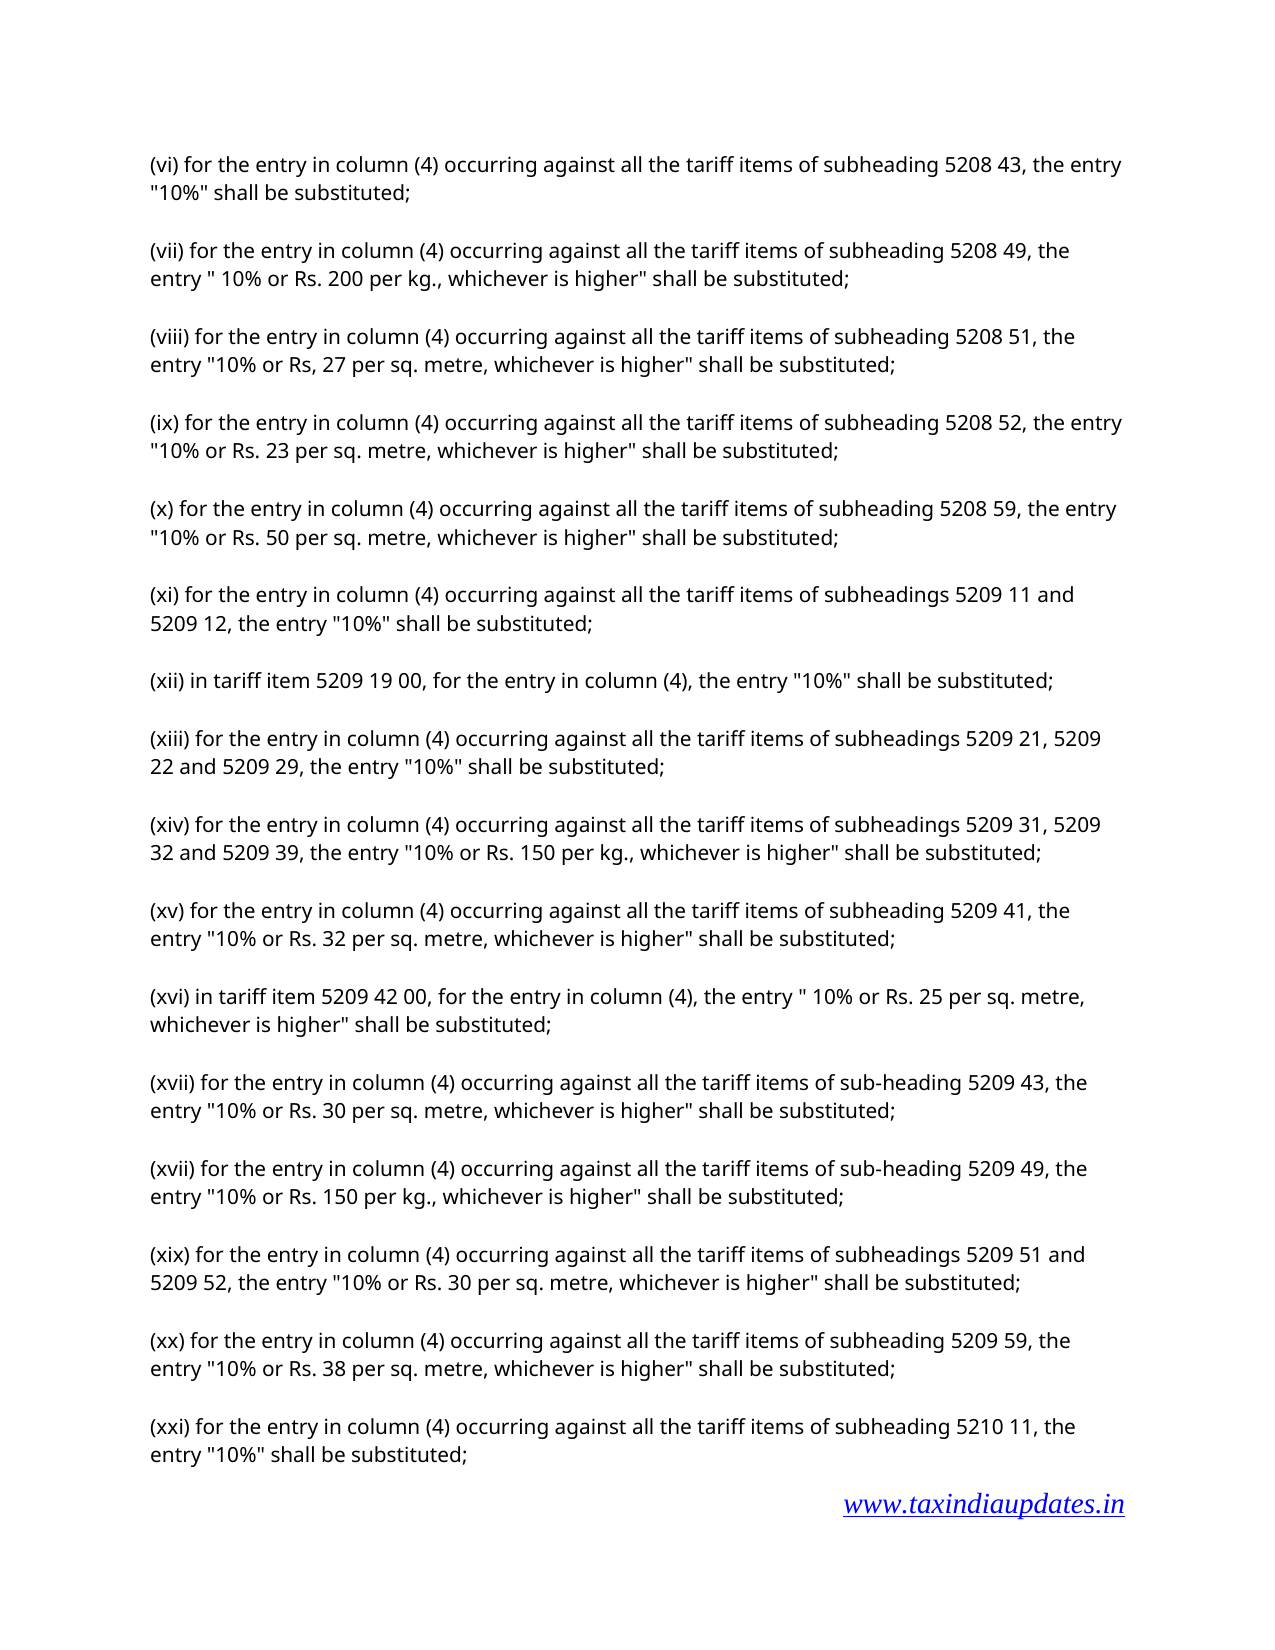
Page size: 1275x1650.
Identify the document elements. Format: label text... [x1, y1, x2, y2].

text (xii) in tariff item 5209 19 00, for the entry in column (4), the entry "10%" shall be substituted; [150, 666, 1125, 695]
text (x) for the entry in column (4) occurring against all the tariff items of subheading 5208 59, the entry "10% or Rs. 50 per sq. metre, whichever is higher" shall be substituted; [150, 494, 1125, 551]
text (xiv) for the entry in column (4) occurring against all the tariff items of subheadings 5209 31, 5209 32 and 5209 39, the entry "10% or Rs. 150 per kg., whichever is higher" shall be substituted; [150, 810, 1125, 867]
text (xvii) for the entry in column (4) occurring against all the tariff items of sub-heading 5209 43, the entry "10% or Rs. 30 per sq. metre, whichever is higher" shall be substituted; [150, 1068, 1125, 1125]
text (xv) for the entry in column (4) occurring against all the tariff items of subheading 5209 41, the entry "10% or Rs. 32 per sq. metre, whichever is higher" shall be substituted; [150, 896, 1125, 953]
text (vii) for the entry in column (4) occurring against all the tariff items of subheading 5208 49, the entry " 10% or Rs. 200 per kg., whichever is higher" shall be substituted; [150, 236, 1125, 293]
text (xxi) for the entry in column (4) occurring against all the tariff items of subheading 5210 11, the entry "10%" shall be substituted; [150, 1412, 1125, 1469]
text (vi) for the entry in column (4) occurring against all the tariff items of subheading 5208 43, the entry "10%" shall be substituted; [150, 150, 1125, 207]
text (viii) for the entry in column (4) occurring against all the tariff items of subheading 5208 51, the entry "10% or Rs, 27 per sq. metre, whichever is higher" shall be substituted; [150, 322, 1125, 379]
text (xi) for the entry in column (4) occurring against all the tariff items of subheadings 5209 11 and 5209 12, the entry "10%" shall be substituted; [150, 580, 1125, 637]
text (xx) for the entry in column (4) occurring against all the tariff items of subheading 5209 59, the entry "10% or Rs. 38 per sq. metre, whichever is higher" shall be substituted; [150, 1326, 1125, 1383]
text (ix) for the entry in column (4) occurring against all the tariff items of subheading 5208 52, the entry "10% or Rs. 23 per sq. metre, whichever is higher" shall be substituted; [150, 408, 1125, 465]
text (xvii) for the entry in column (4) occurring against all the tariff items of sub-heading 5209 49, the entry "10% or Rs. 150 per kg., whichever is higher" shall be substituted; [150, 1154, 1125, 1211]
text (xvi) in tariff item 5209 42 00, for the entry in column (4), the entry " 10% or Rs. 25 per sq. metre, whichever is higher" shall be substituted; [150, 982, 1125, 1039]
text (xix) for the entry in column (4) occurring against all the tariff items of subheadings 5209 51 and 5209 52, the entry "10% or Rs. 30 per sq. metre, whichever is higher" shall be substituted; [150, 1240, 1125, 1297]
text (xiii) for the entry in column (4) occurring against all the tariff items of subheadings 5209 21, 5209 22 and 5209 29, the entry "10%" shall be substituted; [150, 724, 1125, 781]
